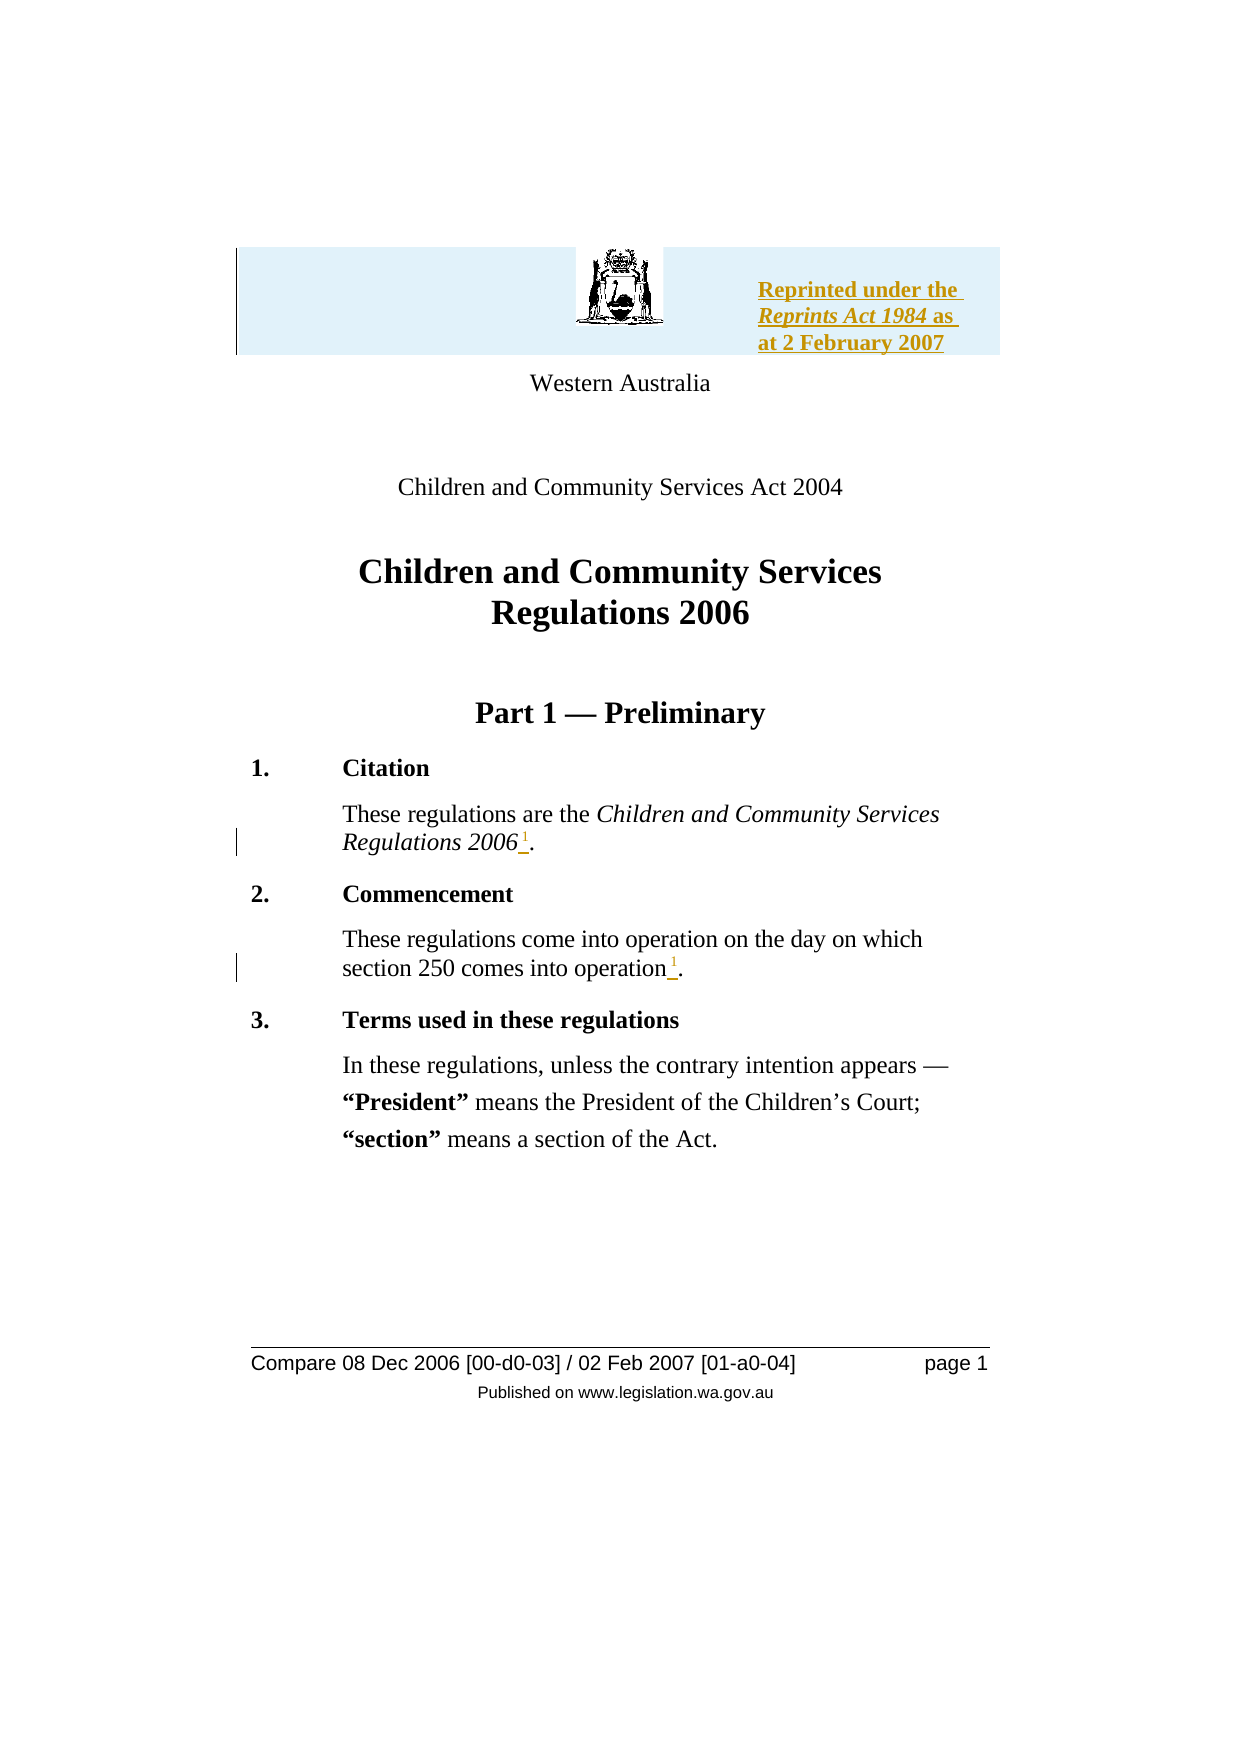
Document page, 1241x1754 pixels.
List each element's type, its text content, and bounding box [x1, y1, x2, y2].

text These regulations come into operation on the day on which section 250 comes into operation. [251, 924, 990, 982]
subtitle 3. Terms used in these regulations [251, 1005, 990, 1034]
subtitle Part 1 — Preliminary [251, 694, 990, 730]
subtitle 1. Citation [251, 753, 990, 782]
text Children and Community Services Act 2004 [251, 472, 990, 500]
text “President” means the President of the Children’s Court; [251, 1087, 990, 1116]
text Children and Community Services Regulations 2006 [251, 550, 990, 632]
text In these regulations, unless the contrary intention appears — [251, 1050, 990, 1079]
text “section” means a section of the Act. [251, 1124, 990, 1153]
text These regulations are the Children and Community Services Regulations 2006. [251, 799, 990, 856]
picture [575, 247, 664, 326]
subtitle 2. Commencement [251, 879, 990, 908]
text Western Australia [251, 368, 990, 397]
